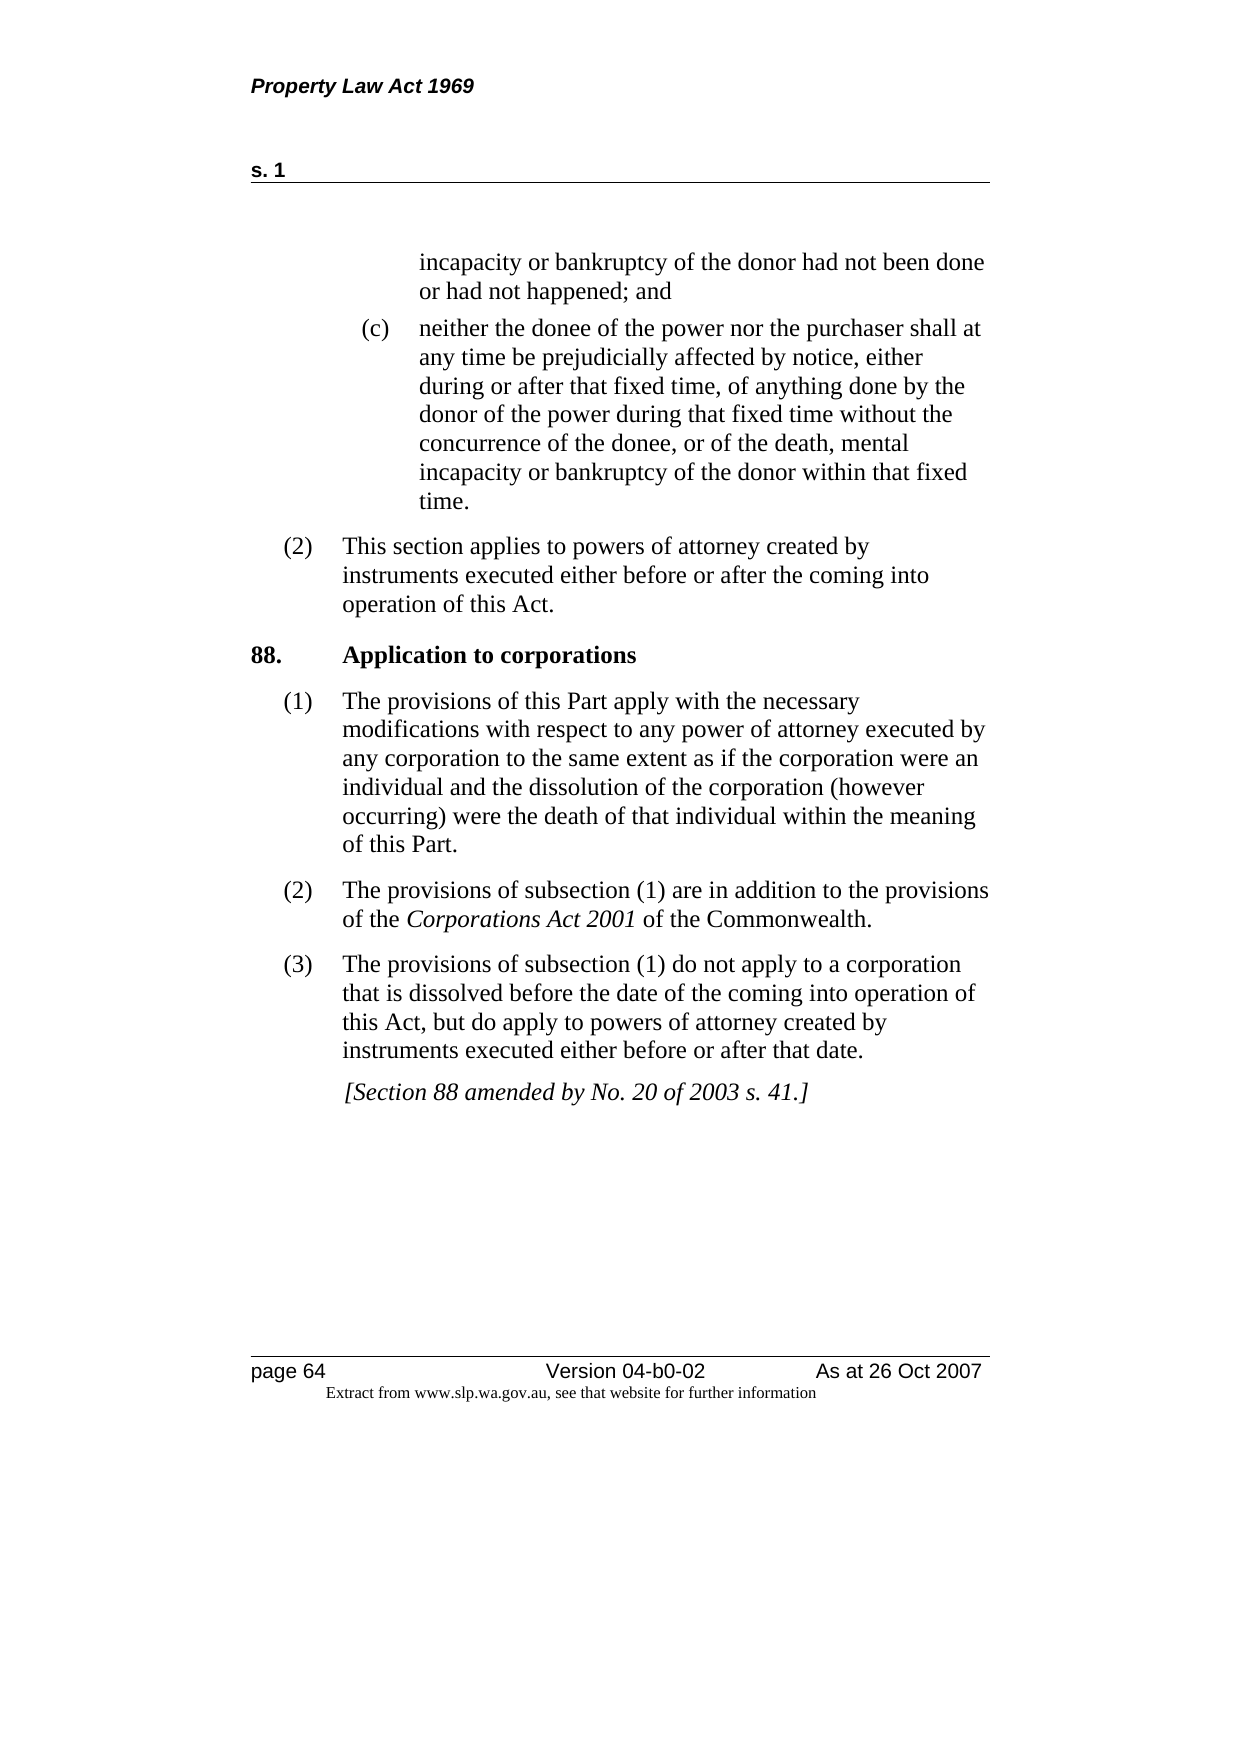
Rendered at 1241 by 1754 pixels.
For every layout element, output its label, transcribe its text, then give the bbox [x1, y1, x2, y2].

text (2) The provisions of subsection (1) are in addition to the provisions of the Corporations Act 2001 of the Commonwealth. [251, 875, 990, 932]
text (c) neither the donee of the power nor the purchaser shall at any time be prejudicially affected by notice, either during or after that fixed time, of anything done by the donor of the power during that fixed time without the concurrence of the donee, or of the death, mental incapacity or bankruptcy of the donor within that fixed time. [251, 313, 990, 514]
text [251, 247, 990, 305]
text [Section 88 amended by No. 20 of 2003 s. 41.] [251, 1077, 990, 1105]
text (3) The provisions of subsection (1) do not apply to a corporation that is dissolved before the date of the coming into operation of this Act, but do apply to powers of attorney created by instruments executed either before or after that date. [251, 949, 990, 1064]
subtitle 88. Application to corporations [251, 640, 990, 669]
text (1) The provisions of this Part apply with the necessary modifications with respect to any power of attorney executed by any corporation to the same extent as if the corporation were an individual and the dissolution of the corporation (however occurring) were the death of that individual within the meaning of this Part. [251, 686, 990, 858]
text (2) This section applies to powers of attorney created by instruments executed either before or after the coming into operation of this Act. [251, 531, 990, 617]
